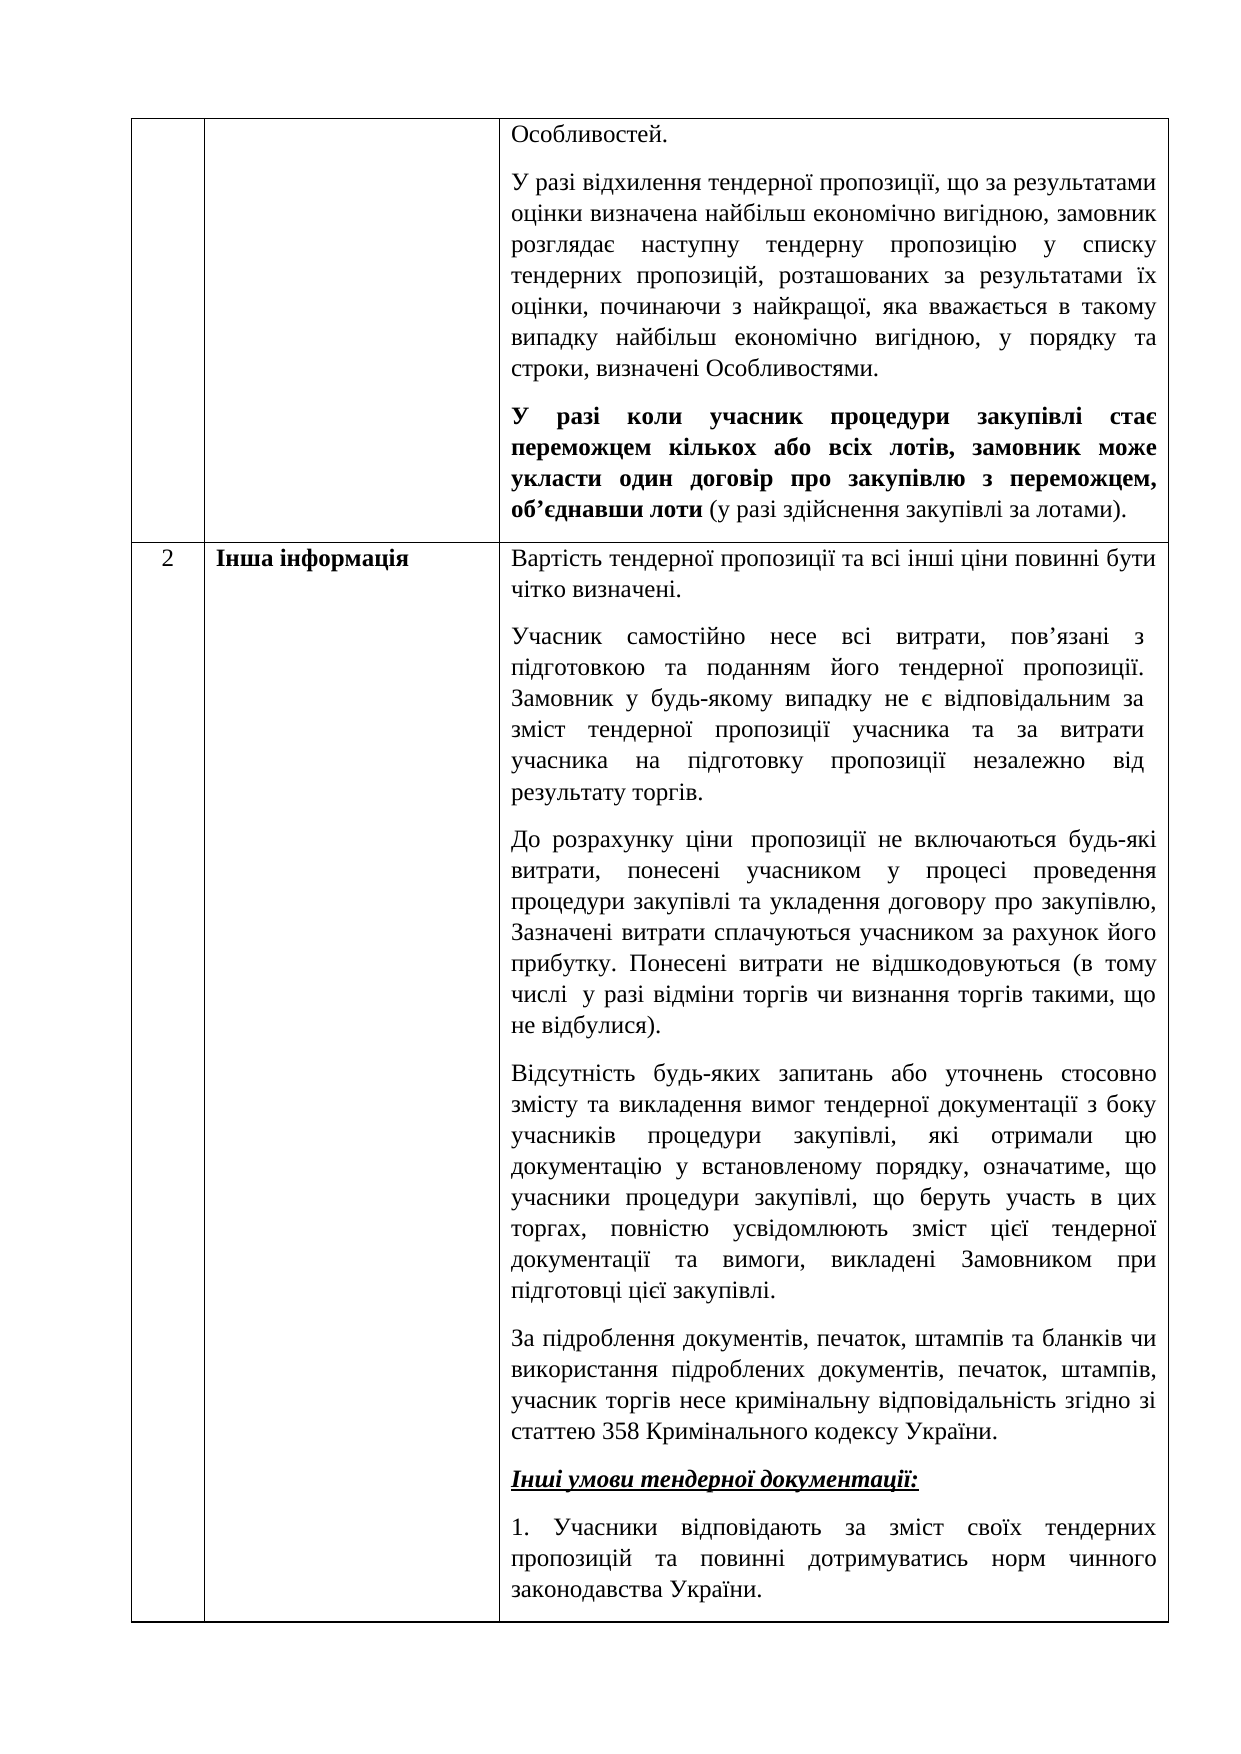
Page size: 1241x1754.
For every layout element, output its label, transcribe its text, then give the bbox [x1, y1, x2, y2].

table_cell 1 [132, 119, 204, 542]
table_cell Інша інформація [205, 543, 499, 1621]
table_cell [500, 543, 1168, 1621]
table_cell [500, 119, 1168, 542]
table_cell 2 [132, 543, 204, 1621]
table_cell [205, 119, 499, 542]
